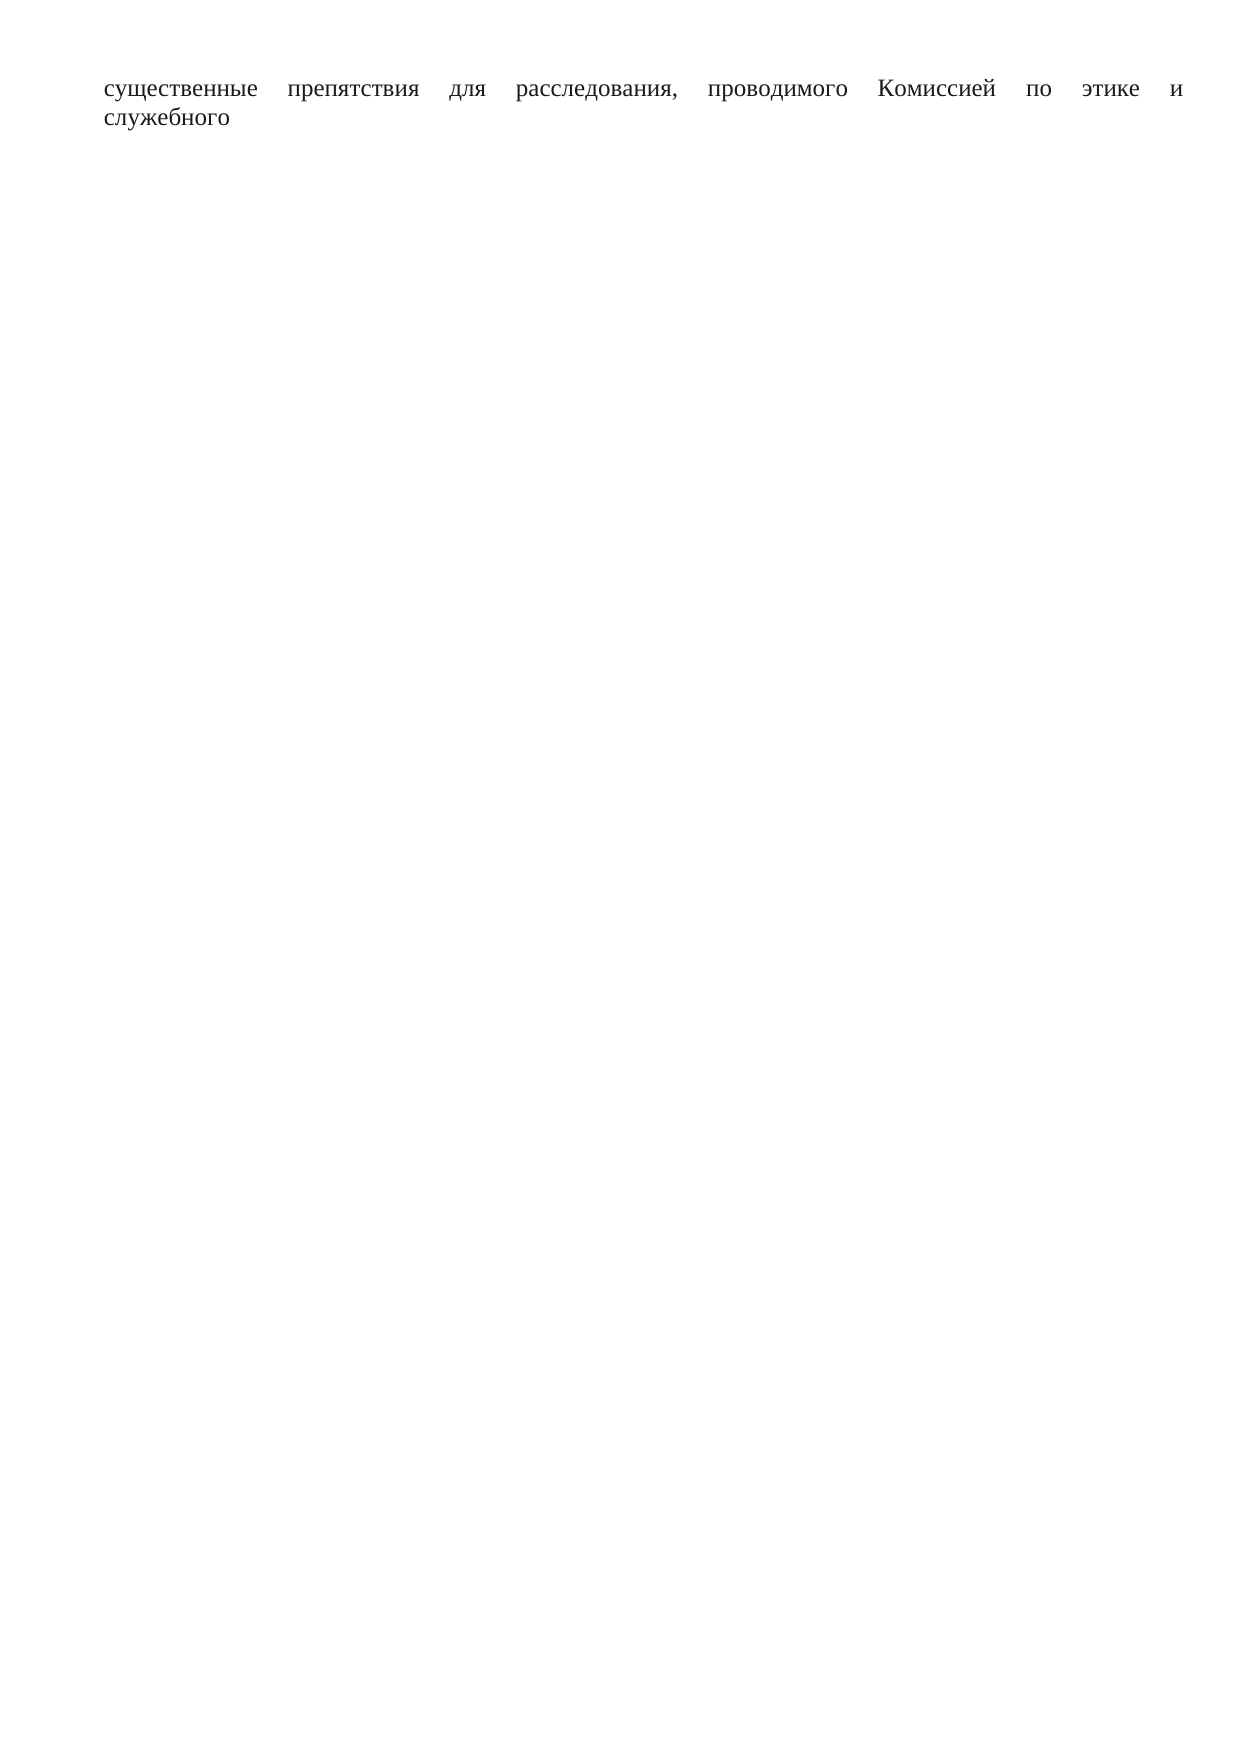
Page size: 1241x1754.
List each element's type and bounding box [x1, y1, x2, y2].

text [103, 73, 1183, 130]
